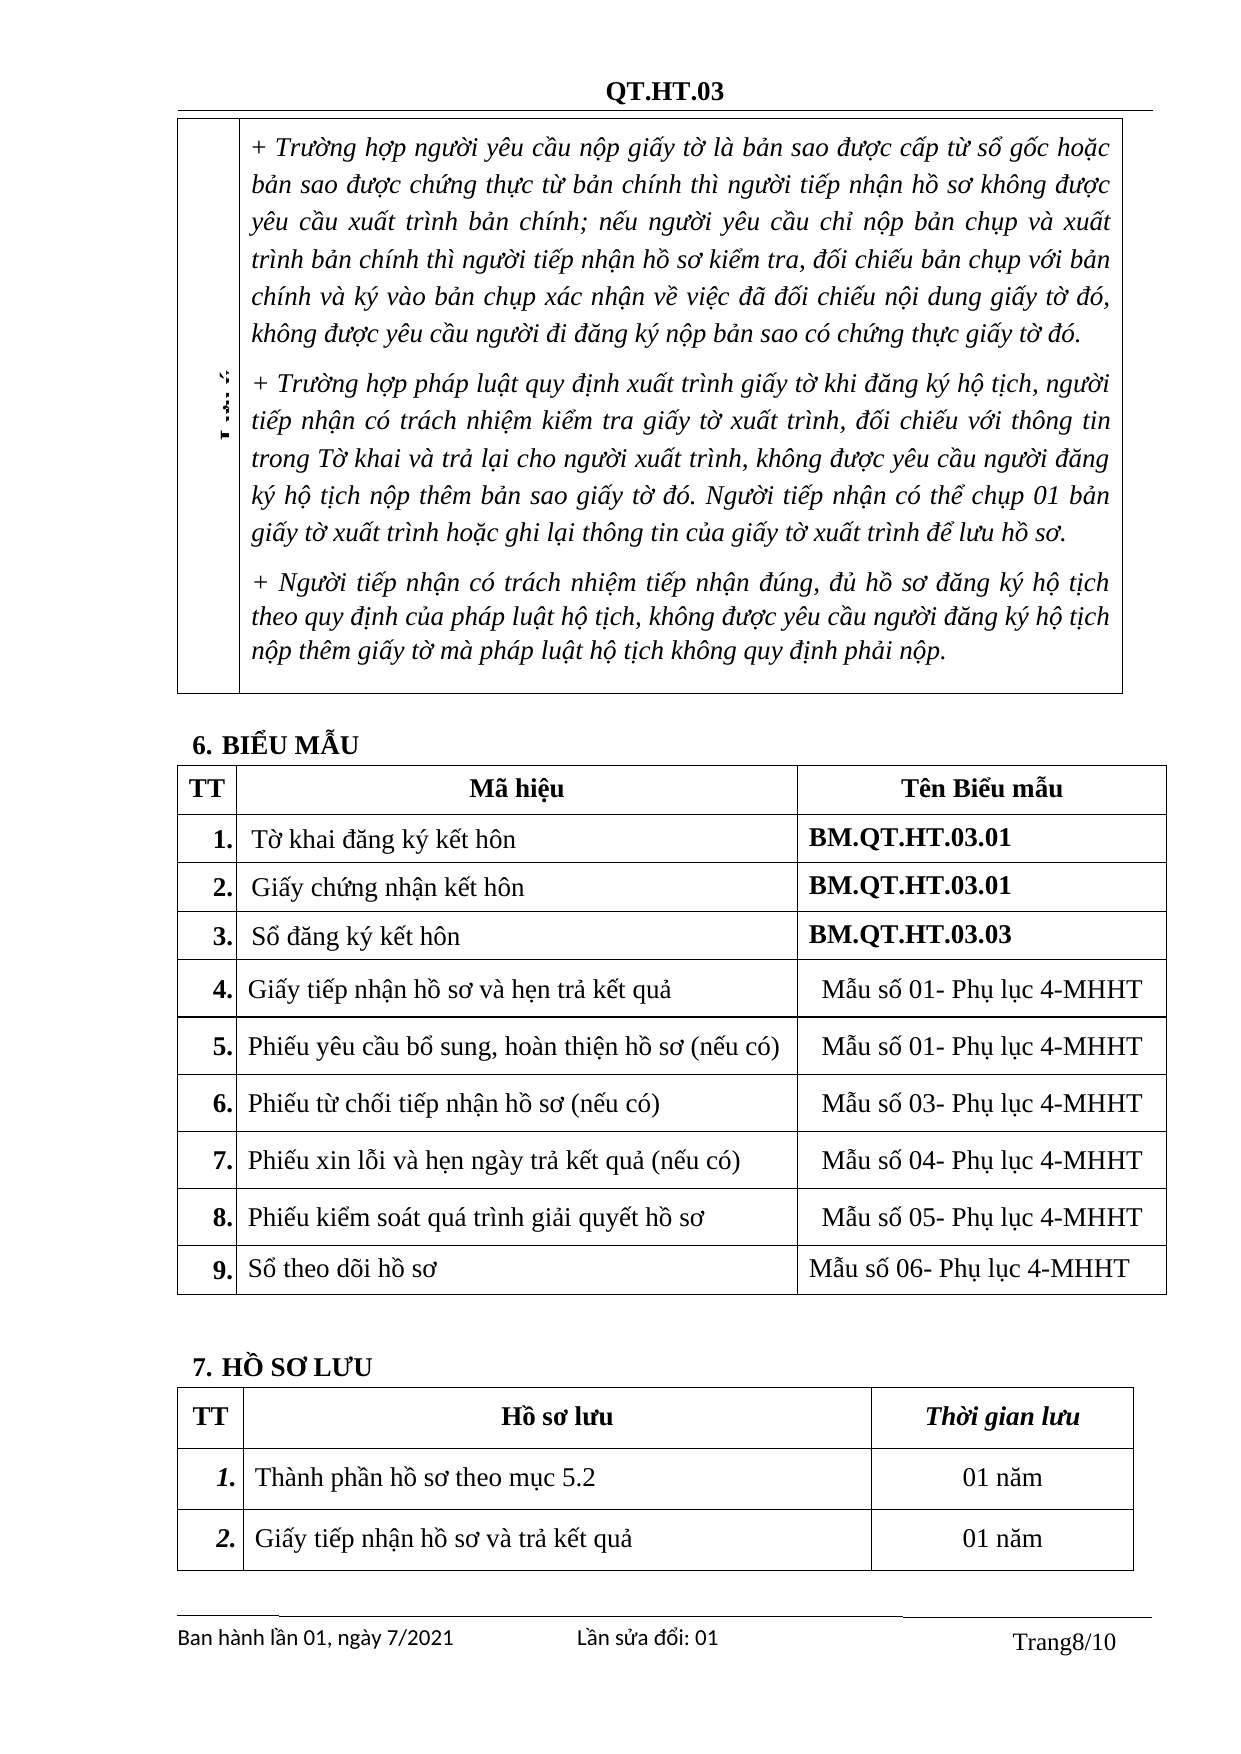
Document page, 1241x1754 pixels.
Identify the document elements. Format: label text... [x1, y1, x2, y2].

table_cell Giấy chứng nhận kết hôn [237, 863, 797, 911]
table_cell Mẫu số 06- Phụ lục 4-MHHT [798, 1246, 1166, 1294]
table_cell Sổ đăng ký kết hôn [237, 912, 797, 959]
table_cell [178, 1246, 236, 1294]
table_header Hồ sơ lưu [244, 1388, 871, 1448]
table_cell Mẫu số 01- Phụ lục 4-MHHT [798, 960, 1166, 1016]
table_header TT [178, 766, 236, 813]
table_cell Mẫu số 03- Phụ lục 4-MHHT [798, 1075, 1166, 1131]
table_cell Mẫu số 01- Phụ lục 4-MHHT [798, 1018, 1166, 1073]
table_cell [178, 1132, 236, 1188]
table_cell [178, 960, 236, 1016]
table_cell [178, 863, 236, 911]
table_cell [178, 1018, 236, 1073]
table_cell Tờ khai đăng ký kết hôn [237, 815, 797, 862]
table_cell Giấy tiếp nhận hồ sơ và hẹn trả kết quả [237, 960, 797, 1016]
table_cell [178, 815, 236, 862]
table_cell Phiếu xin lỗi và hẹn ngày trả kết quả (nếu có) [237, 1132, 797, 1188]
table_cell Phiếu kiểm soát quá trình giải quyết hồ sơ [237, 1189, 797, 1245]
table_cell [178, 1075, 236, 1131]
table_cell BM.QT.HT.03.03 [798, 912, 1166, 959]
table_cell Mẫu số 05- Phụ lục 4-MHHT [798, 1189, 1166, 1245]
table_cell BM.QT.HT.03.01 [798, 815, 1166, 862]
list HỒ SƠ LƯU [192, 1351, 1122, 1382]
table_cell Giấy tiếp nhận hồ sơ và trả kết quả [244, 1510, 871, 1570]
table_header Mã hiệu [237, 766, 797, 813]
table_cell BM.QT.HT.03.01 [798, 863, 1166, 911]
table_cell Sổ theo dõi hồ sơ [237, 1246, 797, 1294]
table_cell 01 năm [872, 1449, 1133, 1509]
table_cell 01 năm [872, 1510, 1133, 1570]
table_header TT [178, 1388, 243, 1448]
table_cell [178, 1510, 243, 1570]
table_header Thời gian lưu [872, 1388, 1133, 1448]
table_cell Phiếu từ chối tiếp nhận hồ sơ (nếu có) [237, 1075, 797, 1131]
table_cell [178, 1189, 236, 1245]
table_cell Phiếu yêu cầu bổ sung, hoàn thiện hồ sơ (nếu có) [237, 1018, 797, 1073]
table_cell Mẫu số 04- Phụ lục 4-MHHT [798, 1132, 1166, 1188]
table_cell Thành phần hồ sơ theo mục 5.2 [244, 1449, 871, 1509]
table_cell Lưu ý [178, 119, 239, 692]
table_cell [178, 1449, 243, 1509]
table_cell [178, 912, 236, 959]
list BIỂU MẪU [192, 729, 1122, 760]
table_header Tên Biểu mẫu [798, 766, 1166, 813]
table_cell + Trường hợp người yêu cầu nộp giấy tờ là bản sao được cấp từ sổ gốc hoặc bản sao được chứng thực từ bản chính thì người tiếp nhận hồ sơ không được yêu cầu xuất trình bản chính; nếu người yêu cầu chỉ nộp bản chụp và xuất trình bản chính thì người tiếp nhận hồ sơ kiểm tra, đối chiếu bản chụp với bản chính và ký vào bản chụp xác nhận về việc đã đối chiếu nội dung giấy tờ đó, không được yêu cầu người đi đăng ký nộp bản sao có chứng thực giấy tờ đó. + Trường hợp pháp luật quy định xuất trình giấy tờ khi đăng ký hộ tịch, người tiếp nhận có trách nhiệm kiểm tra giấy tờ xuất trình, đối chiếu với thông tin trong Tờ khai và trả lại cho người xuất trình, không được yêu cầu người đăng ký hộ tịch nộp thêm bản sao giấy tờ đó. Người tiếp nhận có thể chụp 01 bản giấy tờ xuất trình hoặc ghi lại thông tin của giấy tờ xuất trình để lưu hồ sơ. + Người tiếp nhận có trách nhiệm tiếp nhận đúng, đủ hồ sơ đăng ký hộ tịch theo quy định của pháp luật hộ tịch, không được yêu cầu người đăng ký hộ tịch nộp thêm giấy tờ mà pháp luật hộ tịch không quy định phải nộp. [240, 119, 1122, 692]
